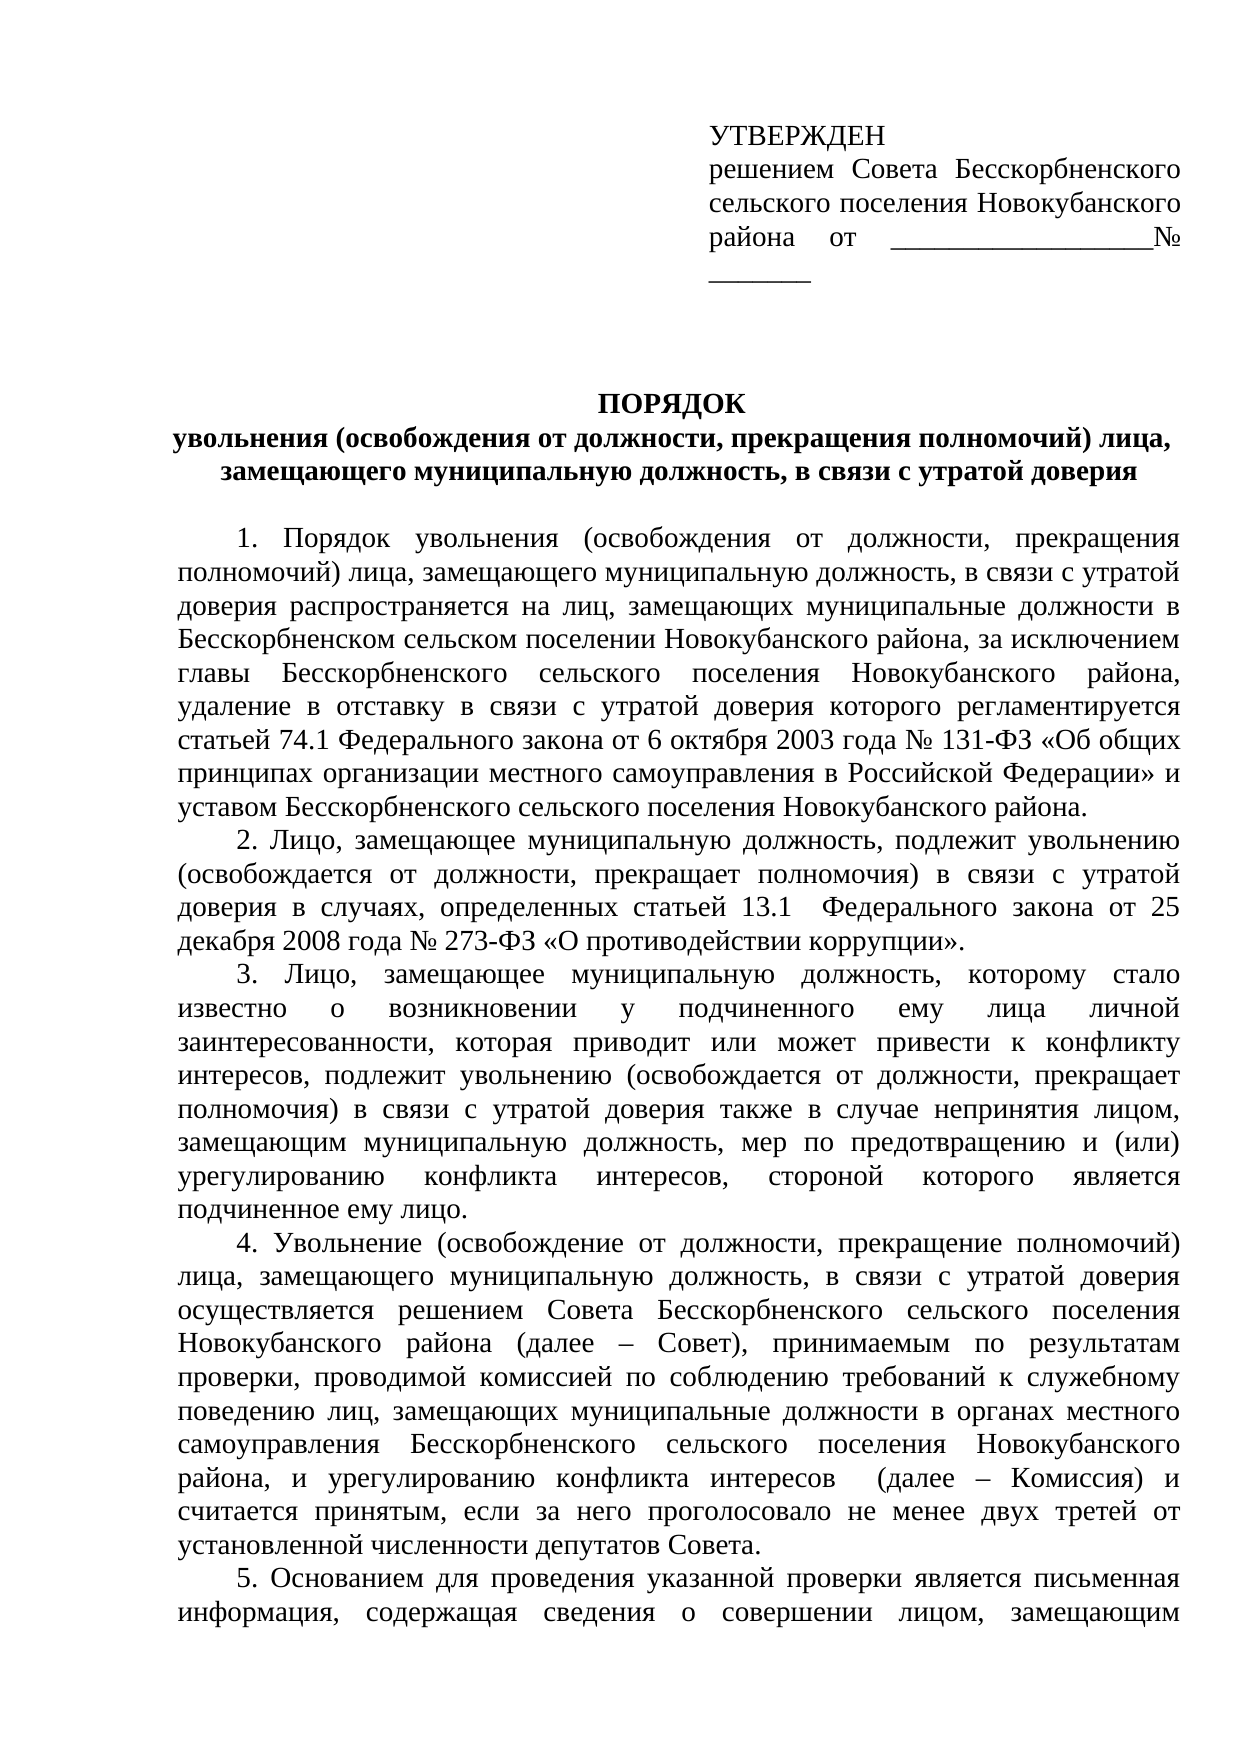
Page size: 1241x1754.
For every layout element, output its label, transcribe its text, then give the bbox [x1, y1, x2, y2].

text 3. Лицо, замещающее муниципальную должность, которому стало известно о возникновении у подчиненного ему лица личной заинтересованности, которая приводит или может привести к конфликту интересов, подлежит увольнению (освобождается от должности, прекращает полномочия) в связи с утратой доверия также в случае непринятия лицом, замещающим муниципальную должность, мер по предотвращению и (или) урегулированию конфликта интересов, стороной которого является подчиненное ему лицо. [177, 957, 1181, 1225]
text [177, 1560, 1181, 1627]
text 4. Увольнение (освобождение от должности, прекращение полномочий) лица, замещающего муниципальную должность, в связи с утратой доверия осуществляется решением Совета Бесскорбненского сельского поселения Новокубанского района (далее – Совет), принимаемым по результатам проверки, проводимой комиссией по соблюдению требований к служебному поведению лиц, замещающих муниципальные должности в органах местного самоуправления Бесскорбненского сельского поселения Новокубанского района, и урегулированию конфликта интересов (далее – Комиссия) и считается принятым, если за него проголосовало не менее двух третей от установленной численности депутатов Совета. [177, 1225, 1181, 1560]
text решением Совета Бесскорбненского сельского поселения Новокубанского района от __________________№ _______ [709, 152, 1181, 286]
text УТВЕРЖДЕН [709, 118, 1181, 152]
text 2. Лицо, замещающее муниципальную должность, подлежит увольнению (освобождается от должности, прекращает полномочия) в связи с утратой доверия в случаях, определенных статьей 13.1 Федерального закона от 25 декабря 2008 года № 273-ФЗ «О противодействии коррупции». [177, 822, 1181, 957]
text ПОРЯДОК [162, 386, 1181, 420]
text увольнения (освобождения от должности, прекращения полномочий) лица, замещающего муниципальную должность, в связи с утратой доверия [162, 420, 1181, 487]
text 1. Порядок увольнения (освобождения от должности, прекращения полномочий) лица, замещающего муниципальную должность, в связи с утратой доверия распространяется на лиц, замещающих муниципальные должности в Бесскорбненском сельском поселении Новокубанского района, за исключением главы Бесскорбненского сельского поселения Новокубанского района, удаление в отставку в связи с утратой доверия которого регламентируется статьей 74.1 Федерального закона от 6 октября 2003 года № 131-ФЗ «Об общих принципах организации местного самоуправления в Российской Федерации» и уставом Бесскорбненского сельского поселения Новокубанского района. [177, 521, 1181, 822]
